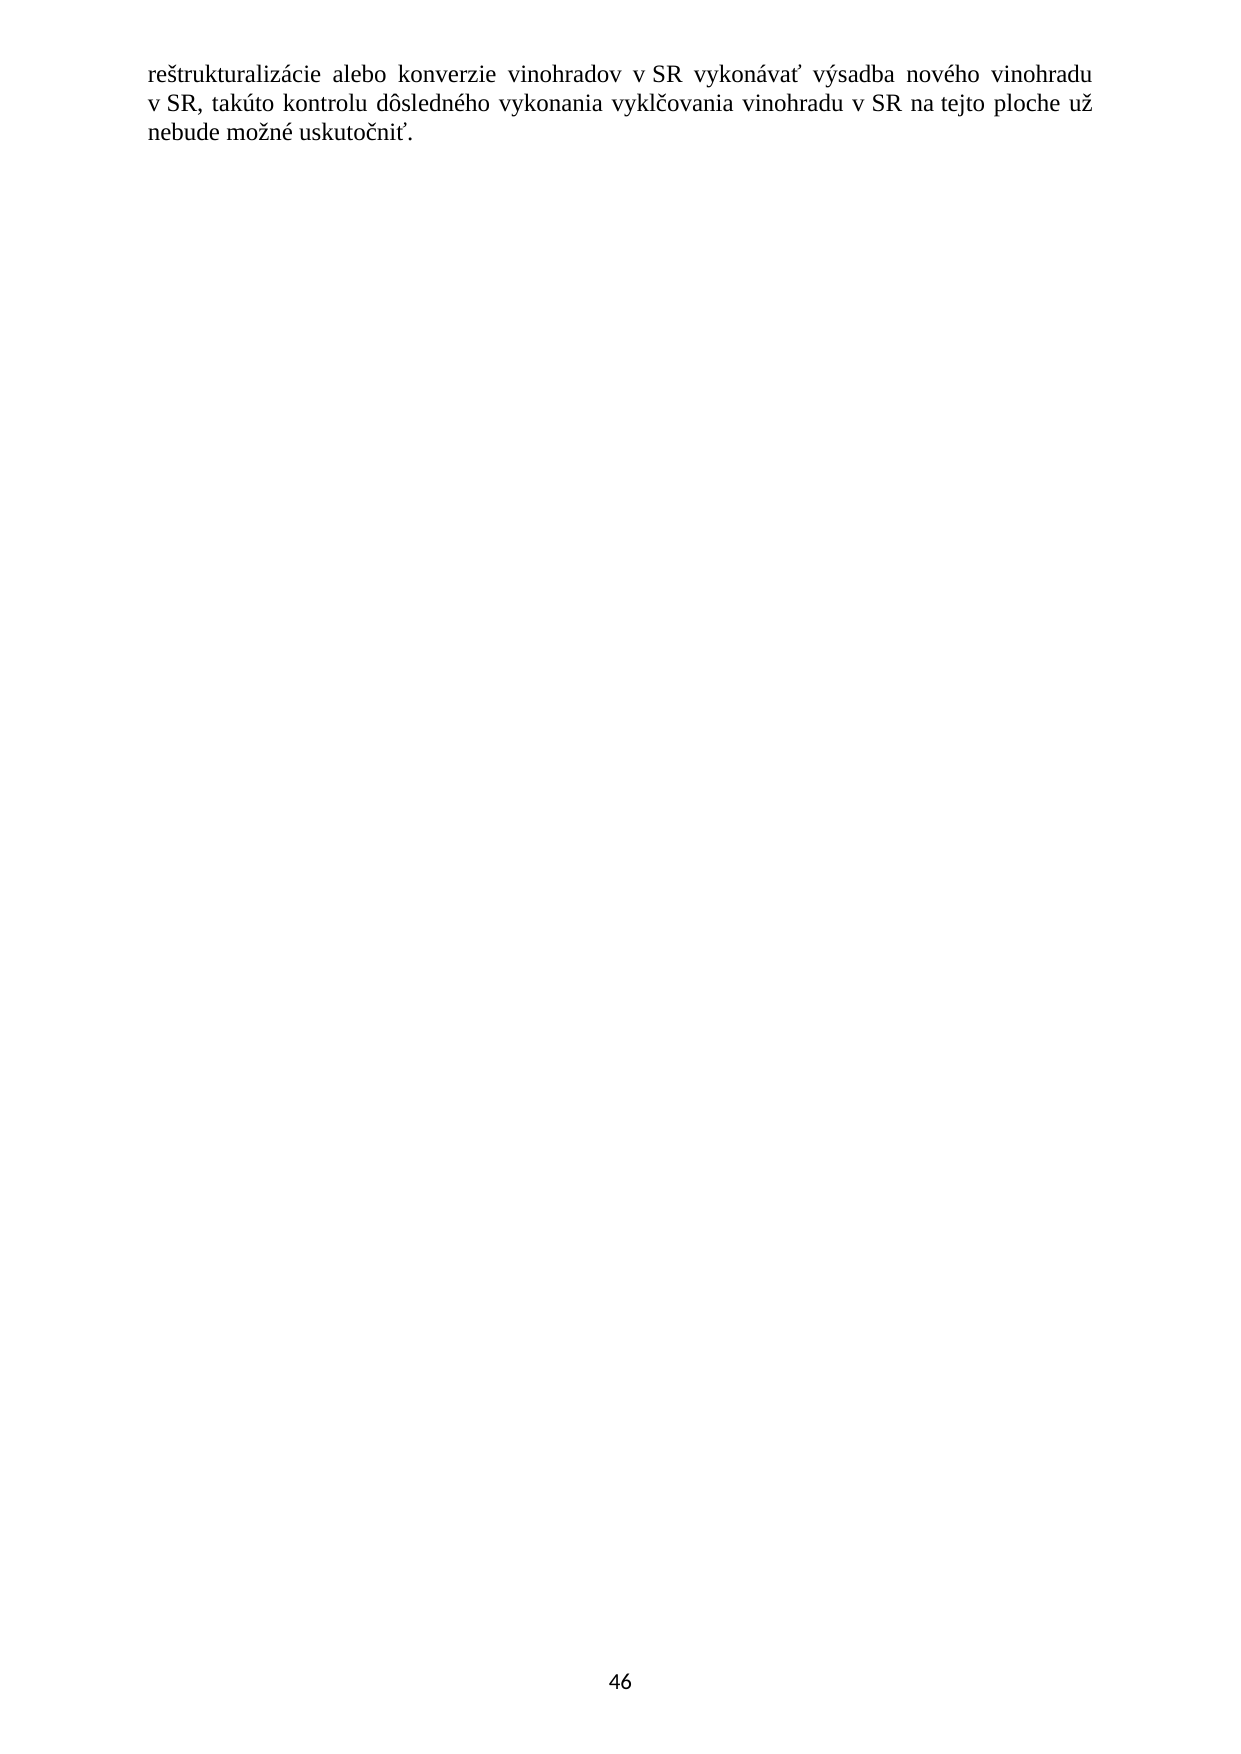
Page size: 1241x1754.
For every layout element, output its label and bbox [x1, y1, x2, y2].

text [148, 59, 1093, 145]
